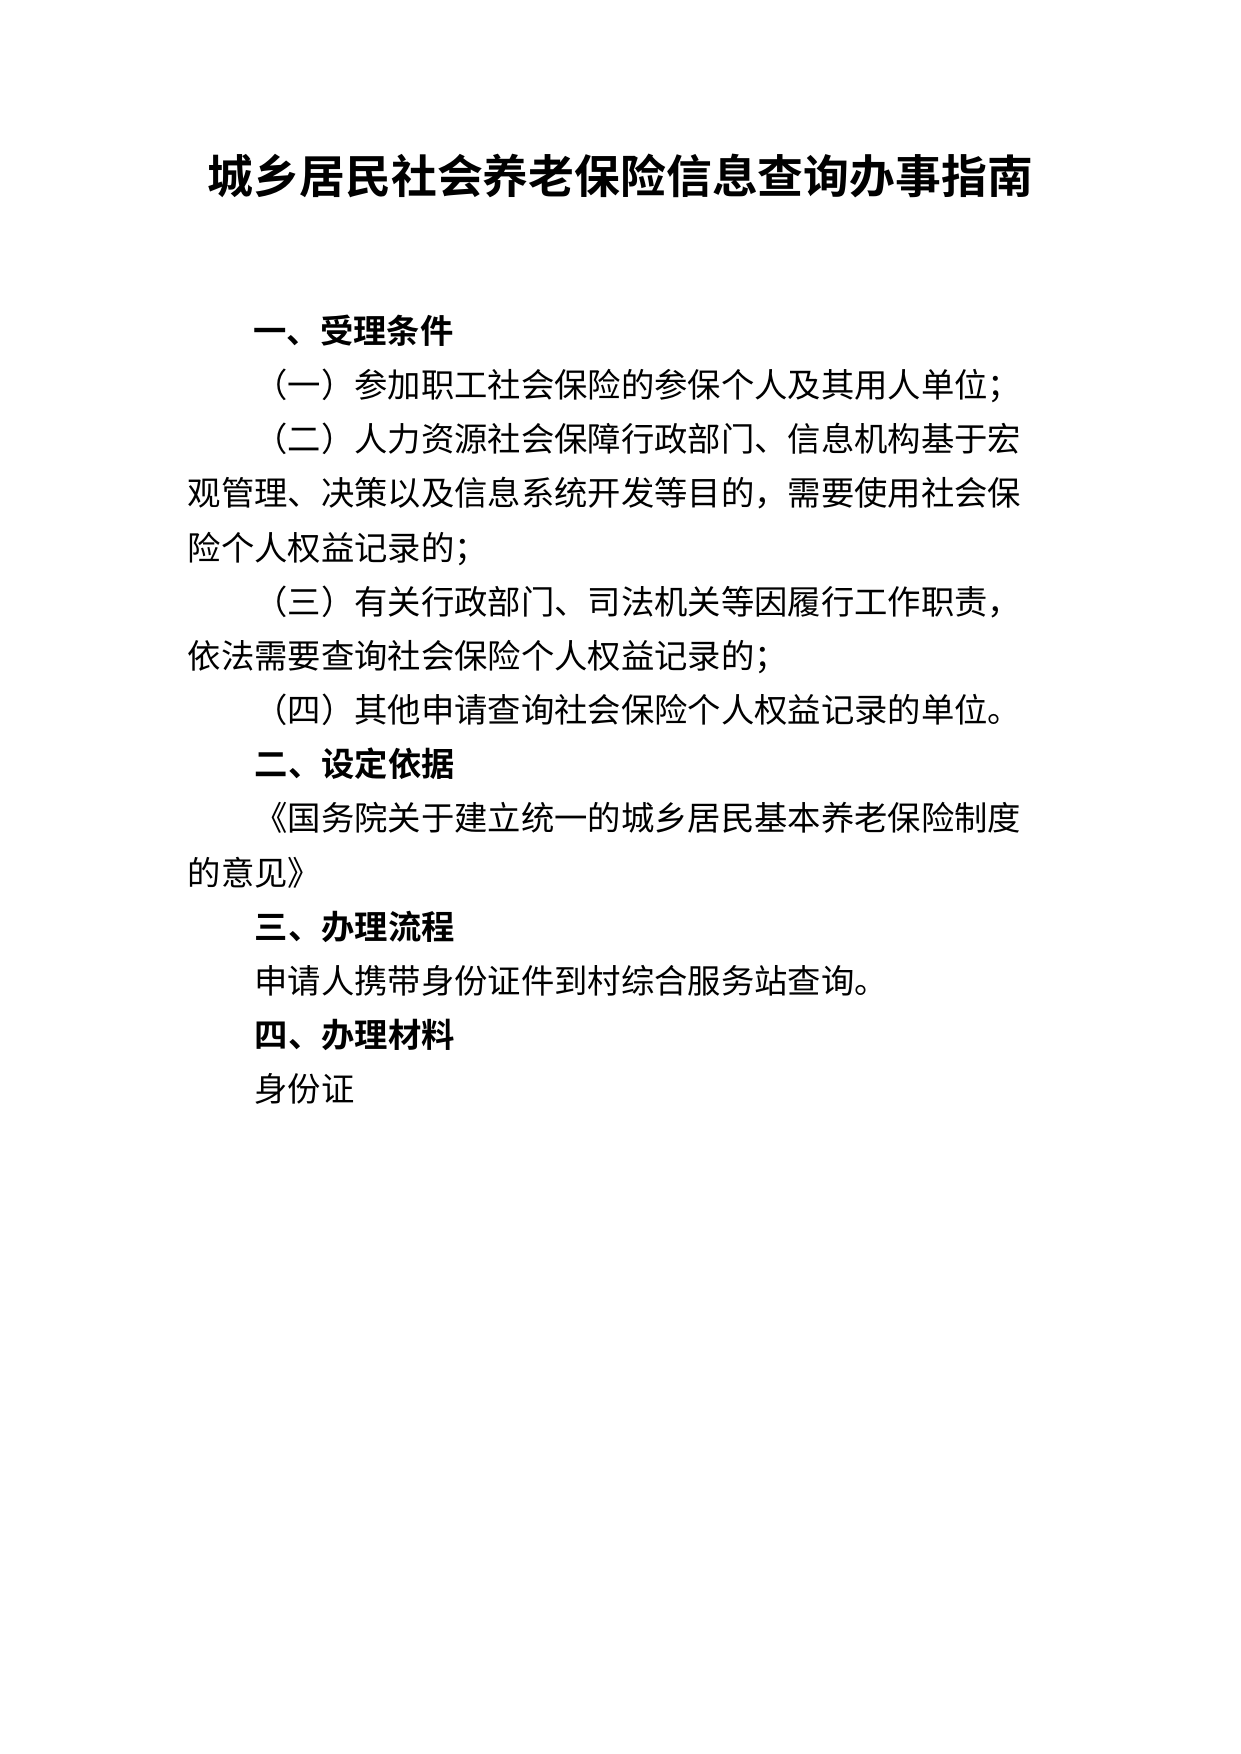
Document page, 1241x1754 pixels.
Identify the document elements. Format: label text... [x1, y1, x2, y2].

text 《国务院关于建立统一的城乡居民基本养老保险制度的意见》 [187, 787, 1053, 896]
text 二、设定依据 [187, 733, 1053, 787]
text 四、办理材料 [187, 1004, 1053, 1058]
text （一）参加职工社会保险的参保个人及其用人单位； [187, 354, 1053, 408]
text 城乡居民社会养老保险信息查询办事指南 [187, 150, 1053, 204]
list 受理条件 [253, 300, 1053, 354]
text 三、办理流程 [187, 896, 1053, 950]
text 身份证 [187, 1058, 1053, 1112]
text （二）人力资源社会保障行政部门、信息机构基于宏观管理、决策以及信息系统开发等目的，需要使用社会保险个人权益记录的； [187, 408, 1053, 571]
text 申请人携带身份证件到村综合服务站查询。 [187, 950, 1053, 1004]
text （四）其他申请查询社会保险个人权益记录的单位。 [187, 679, 1053, 733]
text （三）有关行政部门、司法机关等因履行工作职责，依法需要查询社会保险个人权益记录的； [187, 571, 1053, 679]
